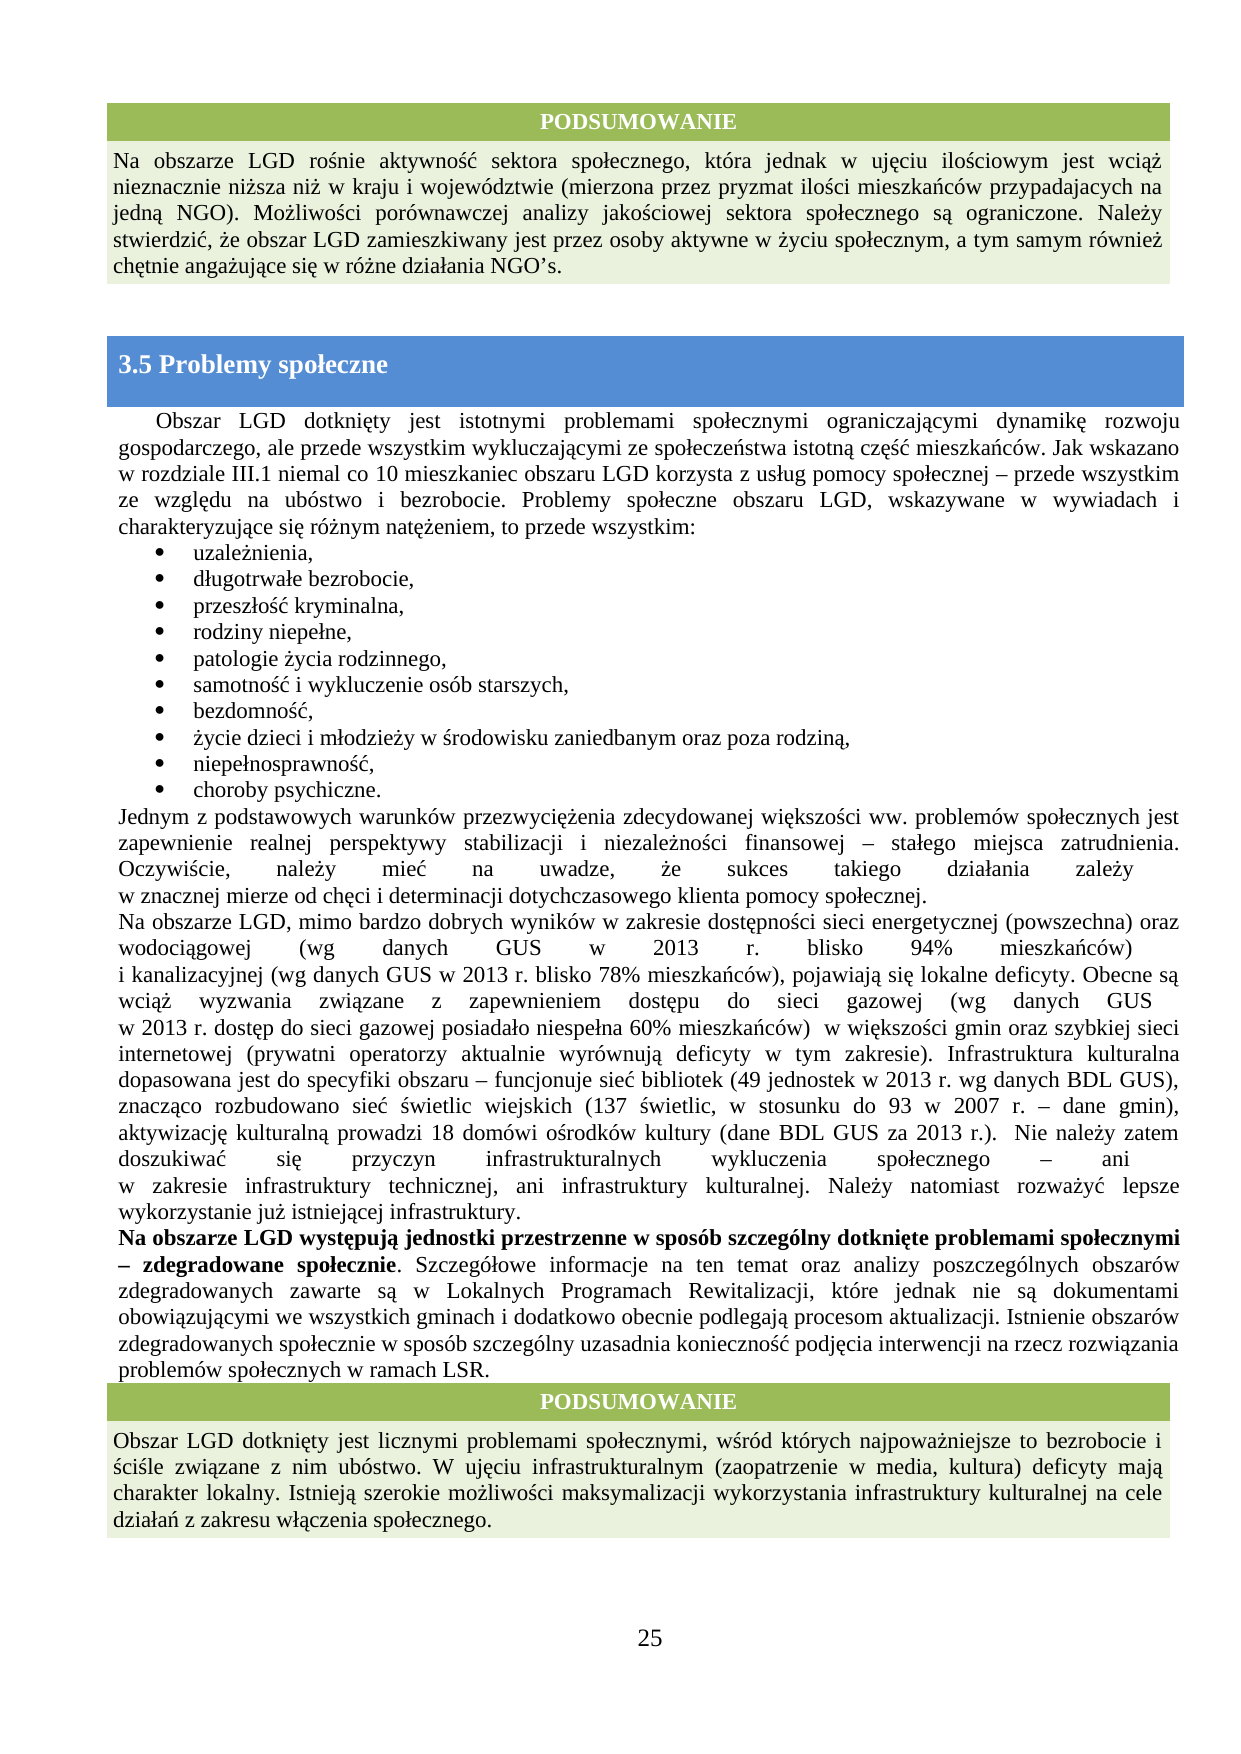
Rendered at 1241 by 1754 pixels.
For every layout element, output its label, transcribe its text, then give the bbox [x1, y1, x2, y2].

list rodziny niepełne, [156, 618, 1181, 644]
table_cell Na obszarze LGD rośnie aktywność sektora społecznego, która jednak w ujęciu ilościowym jest wciąż nieznacznie niższa niż w kraju i województwie (mierzona przez pryzmat ilości mieszkańców przypadajacych na jedną NGO). Możliwości porównawczej analizy jakościowej sektora społecznego są ograniczone. Należy stwierdzić, że obszar LGD zamieszkiwany jest przez osoby aktywne w życiu społecznym, a tym samym również chętnie angażujące się w różne działania NGO’s. [107, 141, 1170, 284]
list patologie życia rodzinnego, [156, 644, 1181, 671]
list choroby psychiczne. [156, 776, 1181, 803]
list życie dzieci i młodzieży w środowisku zaniedbanym oraz poza rodziną, [156, 724, 1181, 750]
list bezdomność, [156, 697, 1181, 724]
list uzależnienia, [156, 539, 1181, 566]
list Obszar LGD dotknięty jest istotnymi problemami społecznymi ograniczającymi dynamikę rozwoju gospodarczego, ale przede wszystkim wykluczającymi ze społeczeństwa istotną część mieszkańców. Jak wskazano w rozdziale III.1 niemal co 10 mieszkaniec obszaru LGD korzysta z usług pomocy społecznej – przede wszystkim ze względu na ubóstwo i bezrobocie. Problemy społeczne obszaru LGD, wskazywane w wywiadach i charakteryzujące się różnym natężeniem, to przede wszystkim: [118, 407, 1181, 539]
list Na obszarze LGD występują jednostki przestrzenne w sposób szczególny dotknięte problemami społecznymi – zdegradowane społecznie. Szczegółowe informacje na ten temat oraz analizy poszczególnych obszarów zdegradowanych zawarte są w Lokalnych Programach Rewitalizacji, które jednak nie są dokumentami obowiązującymi we wszystkich gminach i dodatkowo obecnie podlegają procesom aktualizacji. Istnienie obszarów zdegradowanych społecznie w sposób szczególny uzasadnia konieczność podjęcia interwencji na rzecz rozwiązania problemów społecznych w ramach LSR. [118, 1224, 1181, 1382]
table_header PODSUMOWANIE [107, 103, 1170, 141]
list Jednym z podstawowych warunków przezwyciężenia zdecydowanej większości ww. problemów społecznych jest zapewnienie realnej perspektywy stabilizacji i niezależności finansowej – stałego miejsca zatrudnienia. Oczywiście, należy mieć na uwadze, że sukces takiego działania zależy w znacznej mierze od chęci i determinacji dotychczasowego klienta pomocy społecznej. [118, 803, 1181, 908]
list Na obszarze LGD, mimo bardzo dobrych wyników w zakresie dostępności sieci energetycznej (powszechna) oraz wodociągowej (wg danych GUS w 2013 r. blisko 94% mieszkańców) i kanalizacyjnej (wg danych GUS w 2013 r. blisko 78% mieszkańców), pojawiają się lokalne deficyty. Obecne są wciąż wyzwania związane z zapewnieniem dostępu do sieci gazowej (wg danych GUS w 2013 r. dostęp do sieci gazowej posiadało niespełna 60% mieszkańców) w większości gmin oraz szybkiej sieci internetowej (prywatni operatorzy aktualnie wyrównują deficyty w tym zakresie). Infrastruktura kulturalna dopasowana jest do specyfiki obszaru – funcjonuje sieć bibliotek (49 jednostek w 2013 r. wg danych BDL GUS), znacząco rozbudowano sieć świetlic wiejskich (137 świetlic, w stosunku do 93 w 2007 r. – dane gmin), aktywizację kulturalną prowadzi 18 domówi ośrodków kultury (dane BDL GUS za 2013 r.). Nie należy zatem doszukiwać się przyczyn infrastrukturalnych wykluczenia społecznego – ani w zakresie infrastruktury technicznej, ani infrastruktury kulturalnej. Należy natomiast rozważyć lepsze wykorzystanie już istniejącej infrastruktury. [118, 908, 1181, 1224]
list samotność i wykluczenie osób starszych, [156, 671, 1181, 697]
table_cell Obszar LGD dotknięty jest licznymi problemami społecznymi, wśród których najpoważniejsze to bezrobocie i ściśle związane z nim ubóstwo. W ujęciu infrastrukturalnym (zaopatrzenie w media, kultura) deficyty mają charakter lokalny. Istnieją szerokie możliwości maksymalizacji wykorzystania infrastruktury kulturalnej na cele działań z zakresu włączenia społecznego. [107, 1421, 1170, 1538]
table_header PODSUMOWANIE [107, 1383, 1170, 1421]
list niepełnosprawność, [156, 750, 1181, 776]
table_header 3.5 Problemy społeczne [107, 336, 1184, 407]
list przeszłość kryminalna, [156, 592, 1181, 618]
list długotrwałe bezrobocie, [156, 566, 1181, 592]
